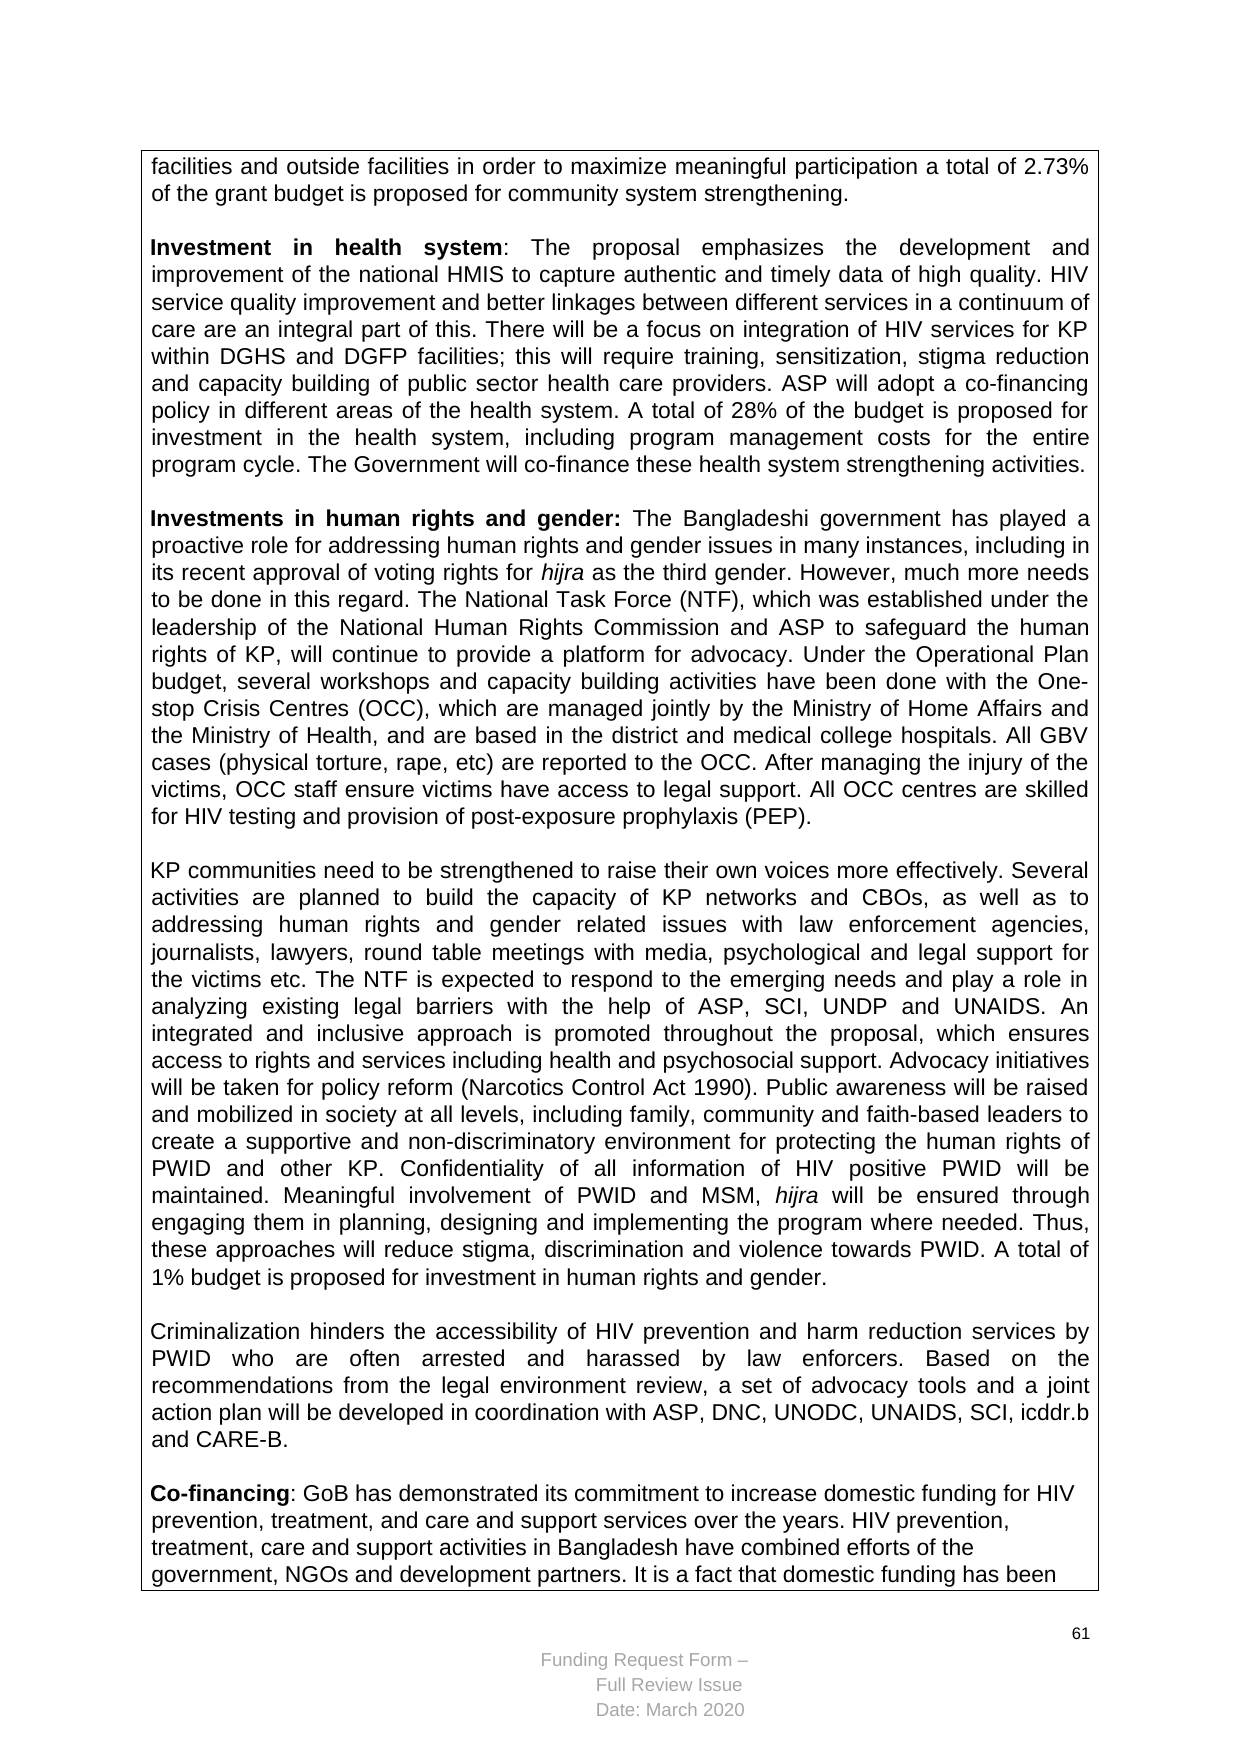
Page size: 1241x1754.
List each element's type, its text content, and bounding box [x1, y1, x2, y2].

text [142, 1477, 1098, 1590]
text Criminalization hinders the accessibility of HIV prevention and harm reduction services by PWID who are often arrested and harassed by law enforcers. Based on the recommendations from the legal environment review, a set of advocacy tools and a joint action plan will be developed in coordination with ASP, DNC, UNODC, UNAIDS, SCI, icddr.b and CARE-B. [142, 1314, 1098, 1452]
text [142, 151, 1098, 207]
text KP communities need to be strengthened to raise their own voices more effectively. Several activities are planned to build the capacity of KP networks and CBOs, as well as to addressing human rights and gender related issues with law enforcement agencies, journalists, lawyers, round table meetings with media, psychological and legal support for the victims etc. The NTF is expected to respond to the emerging needs and play a role in analyzing existing legal barriers with the help of ASP, SCI, UNDP and UNAIDS. An integrated and inclusive approach is promoted throughout the proposal, which ensures access to rights and services including health and psychosocial support. Advocacy initiatives will be taken for policy reform (Narcotics Control Act 1990). Public awareness will be raised and mobilized in society at all levels, including family, community and faith-based leaders to create a supportive and non-discriminatory environment for protecting the human rights of PWID and other KP. Confidentiality of all information of HIV positive PWID will be maintained. Meaningful involvement of PWID and MSM, hijra will be ensured through engaging them in planning, designing and implementing the program where needed. Thus, these approaches will reduce stigma, discrimination and violence towards PWID. A total of 1% budget is proposed for investment in human rights and gender. [142, 854, 1098, 1290]
text Investment in health system: The proposal emphasizes the development and improvement of the national HMIS to capture authentic and timely data of high quality. HIV service quality improvement and better linkages between different services in a continuum of care are an integral part of this. There will be a focus on integration of HIV services for KP within DGHS and DGFP facilities; this will require training, sensitization, stigma reduction and capacity building of public sector health care providers. ASP will adopt a co-financing policy in different areas of the health system. A total of 28% of the budget is proposed for investment in the health system, including program management costs for the entire program cycle. The Government will co-finance these health system strengthening activities. [142, 231, 1098, 477]
text Investments in human rights and gender: The Bangladeshi government has played a proactive role for addressing human rights and gender issues in many instances, including in its recent approval of voting rights for hijra as the third gender. However, much more needs to be done in this regard. The National Task Force (NTF), which was established under the leadership of the National Human Rights Commission and ASP to safeguard the human rights of KP, will continue to provide a platform for advocacy. Under the Operational Plan budget, several workshops and capacity building activities have been done with the One-stop Crisis Centres (OCC), which are managed jointly by the Ministry of Home Affairs and the Ministry of Health, and are based in the district and medical college hospitals. All GBV cases (physical torture, rape, etc) are reported to the OCC. After managing the injury of the victims, OCC staff ensure victims have access to legal support. All OCC centres are skilled for HIV testing and provision of post-exposure prophylaxis (PEP). [142, 502, 1098, 829]
